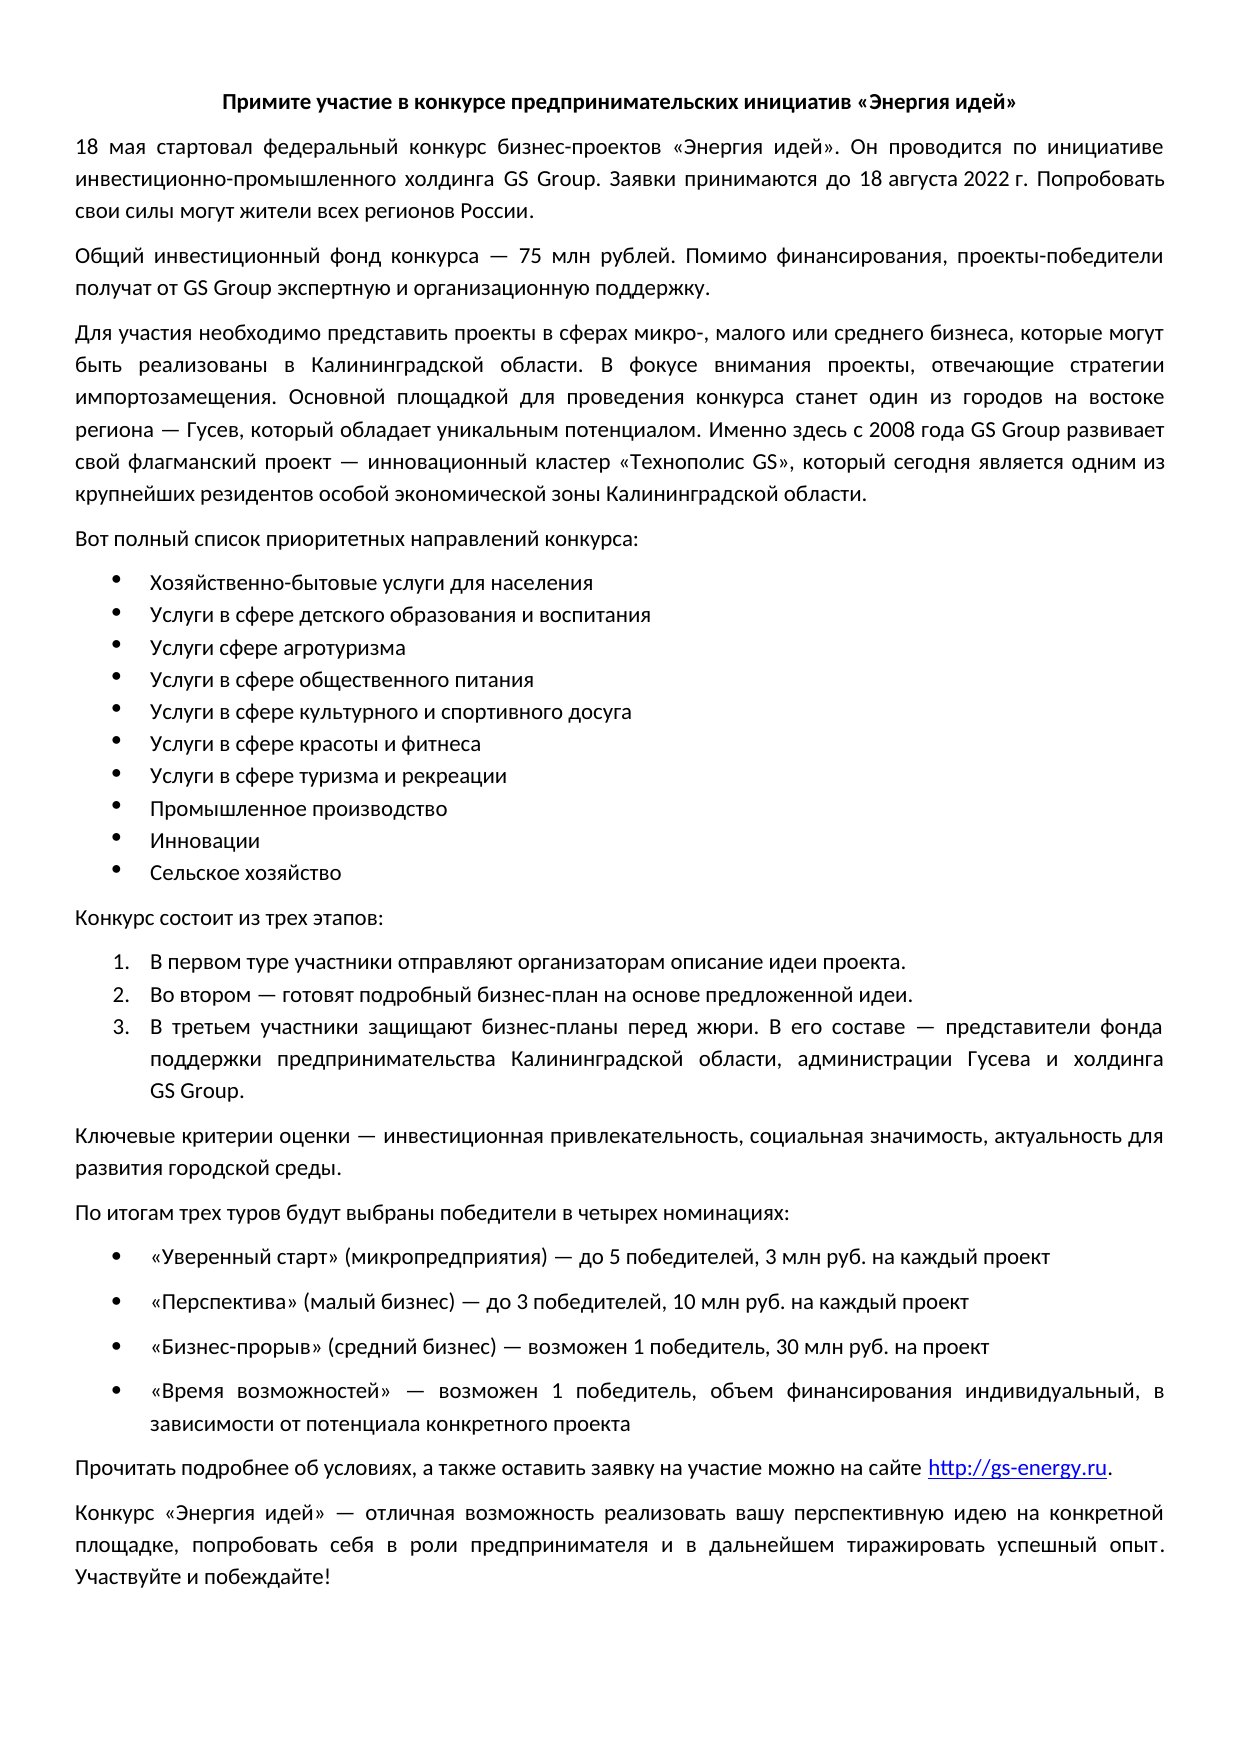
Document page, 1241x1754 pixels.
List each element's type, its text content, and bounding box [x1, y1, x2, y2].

text Вот полный список приоритетных направлений конкурса: [75, 524, 1165, 552]
list Во втором — готовят подробный бизнес-план на основе предложенной идеи. [112, 980, 1165, 1008]
text Ключевые критерии оценки — инвестиционная привлекательность, социальная значимость, актуальность для развития городской среды. [75, 1121, 1165, 1181]
text Прочитать подробнее об условиях, а также оставить заявку на участие можно на сайте http://gs-energy.ru. [75, 1453, 1165, 1481]
list Инновации [112, 826, 1165, 854]
list Услуги сфере агротуризма [112, 633, 1165, 661]
list Услуги в сфере общественного питания [112, 665, 1165, 693]
list «Время возможностей» — возможен 1 победитель, объем финансирования индивидуальный, в зависимости от потенциала конкретного проекта [112, 1377, 1165, 1437]
text Конкурс «Энергия идей» — отличная возможность реализовать вашу перспективную идею на конкретной площадке, попробовать себя в роли предпринимателя и в дальнейшем тиражировать успешный опыт. Участвуйте и побеждайте! [75, 1498, 1165, 1591]
list Сельское хозяйство [112, 858, 1165, 886]
text Общий инвестиционный фонд конкурса — 75 млн рублей. Помимо финансирования, проекты-победители получат от GS Group экспертную и организационную поддержку. [75, 241, 1165, 301]
list В первом туре участники отправляют организаторам описание идеи проекта. [112, 947, 1165, 976]
list Услуги в сфере красоты и фитнеса [112, 729, 1165, 757]
text Конкурс состоит из трех этапов: [75, 903, 1165, 931]
list «Бизнес-прорыв» (средний бизнес) — возможен 1 победитель, 30 млн руб. на проект [112, 1332, 1165, 1360]
list Хозяйственно-бытовые услуги для населения [112, 568, 1165, 596]
list «Перспектива» (малый бизнес) — до 3 победителей, 10 млн руб. на каждый проект [112, 1287, 1165, 1315]
text Для участия необходимо представить проекты в сферах микро-, малого или среднего бизнеса, которые могут быть реализованы в Калининградской области. В фокусе внимания проекты, отвечающие стратегии импортозамещения. Основной площадкой для проведения конкурса станет один из городов на востоке региона — Гусев, который обладает уникальным потенциалом. Именно здесь с 2008 года GS Group развивает свой флагманский проект — инновационный кластер «Технополис GS», который сегодня является одним из крупнейших резидентов особой экономической зоны Калининградской области. [75, 318, 1165, 507]
list Услуги в сфере туризма и рекреации [112, 762, 1165, 789]
list «Уверенный старт» (микропредприятия) — до 5 победителей, 3 млн руб. на каждый проект [112, 1242, 1165, 1271]
text 18 мая стартовал федеральный конкурс бизнес-проектов «Энергия идей». Он проводится по инициативе инвестиционно-промышленного холдинга GS Group. Заявки принимаются до 18 августа 2022 г. Попробовать свои силы могут жители всех регионов России. [75, 132, 1165, 224]
text По итогам трех туров будут выбраны победители в четырех номинациях: [75, 1198, 1165, 1226]
list Промышленное производство [112, 794, 1165, 822]
text Примите участие в конкурсе предпринимательских инициатив «Энергия идей» [75, 87, 1165, 116]
list В третьем участники защищают бизнес-планы перед жюри. В его составе — представители фонда поддержки предпринимательства Калининградской области, администрации Гусева и холдинга GS Group. [112, 1012, 1165, 1104]
list Услуги в сфере культурного и спортивного досуга [112, 697, 1165, 725]
list Услуги в сфере детского образования и воспитания [112, 601, 1165, 629]
